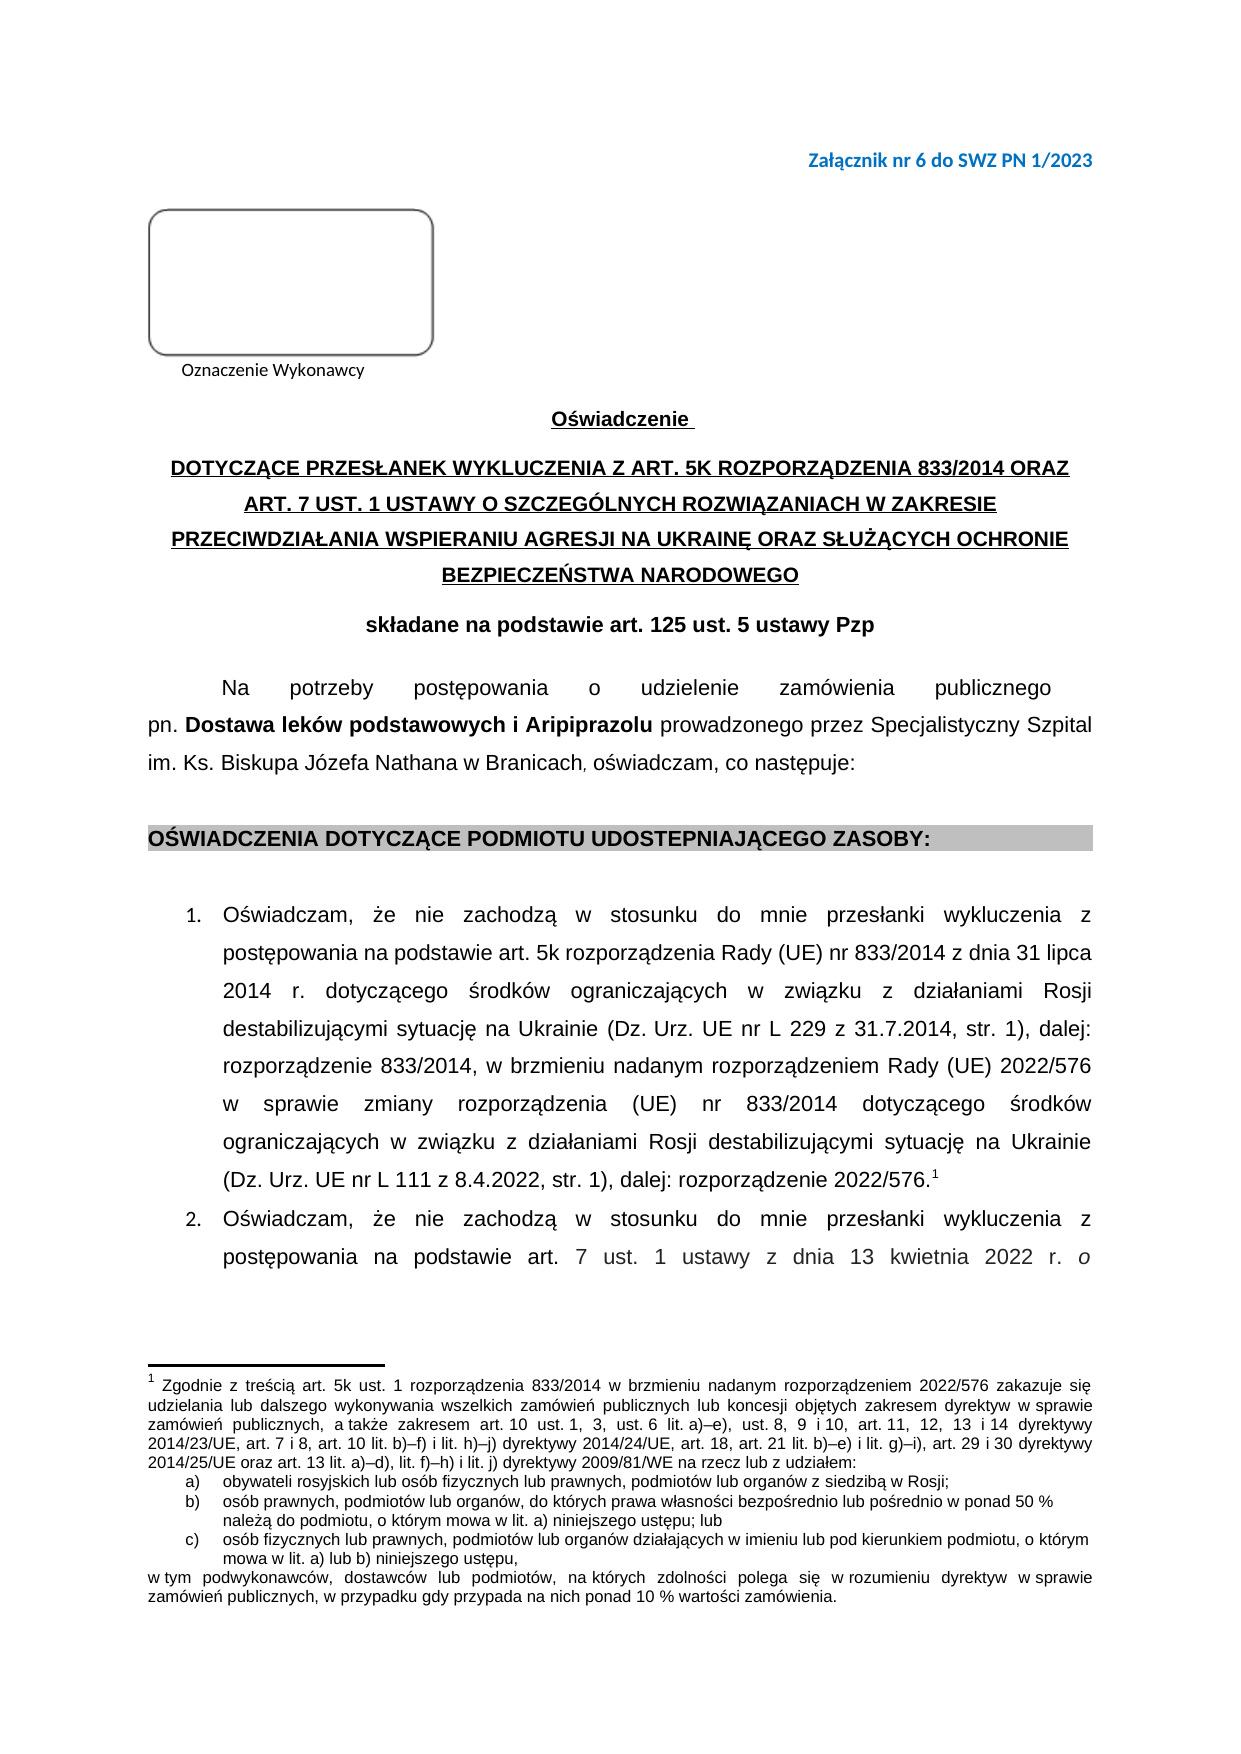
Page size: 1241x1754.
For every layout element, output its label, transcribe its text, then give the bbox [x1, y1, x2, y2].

text Oświadczenie [148, 407, 1093, 431]
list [185, 1205, 1093, 1269]
text OŚWIADCZENIA DOTYCZĄCE PODMIOTU UDOSTEPNIAJĄCEGO ZASOBY: [148, 825, 1093, 851]
picture [147, 208, 436, 359]
text składane na podstawie art. 125 ust. 5 ustawy Pzp [148, 612, 1093, 637]
text DOTYCZĄCE PRZESŁANEK WYKLUCZENIA Z ART. 5K ROZPORZĄDZENIA 833/2014 ORAZ ART. 7 UST. 1 USTAWY o szczególnych rozwiązaniach w zakresie przeciwdziałania wspieraniu agresji na Ukrainę oraz służących ochronie bezpieczeństwa narodowego [148, 455, 1093, 587]
text Oznaczenie Wykonawcy [148, 359, 1093, 382]
text Załącznik nr 6 do SWZ PN 1/2023 [133, 148, 1093, 173]
text Na potrzeby postępowania o udzielenie zamówienia publicznego pn. Dostawa leków podstawowych i Aripiprazolu prowadzonego przez Specjalistyczny Szpital im. Ks. Biskupa Józefa Nathana w Branicach, oświadczam, co następuje: [148, 674, 1093, 775]
list Oświadczam, że nie zachodzą w stosunku do mnie przesłanki wykluczenia z postępowania na podstawie art. 5k rozporządzenia Rady (UE) nr 833/2014 z dnia 31 lipca 2014 r. dotyczącego środków ograniczających w związku z działaniami Rosji destabilizującymi sytuację na Ukrainie (Dz. Urz. UE nr L 229 z 31.7.2014, str. 1), dalej: rozporządzenie 833/2014, w brzmieniu nadanym rozporządzeniem Rady (UE) 2022/576 w sprawie zmiany rozporządzenia (UE) nr 833/2014 dotyczącego środków ograniczających w związku z działaniami Rosji destabilizującymi sytuację na Ukrainie (Dz. Urz. UE nr L 111 z 8.4.2022, str. 1), dalej: rozporządzenie 2022/576. [185, 901, 1093, 1192]
